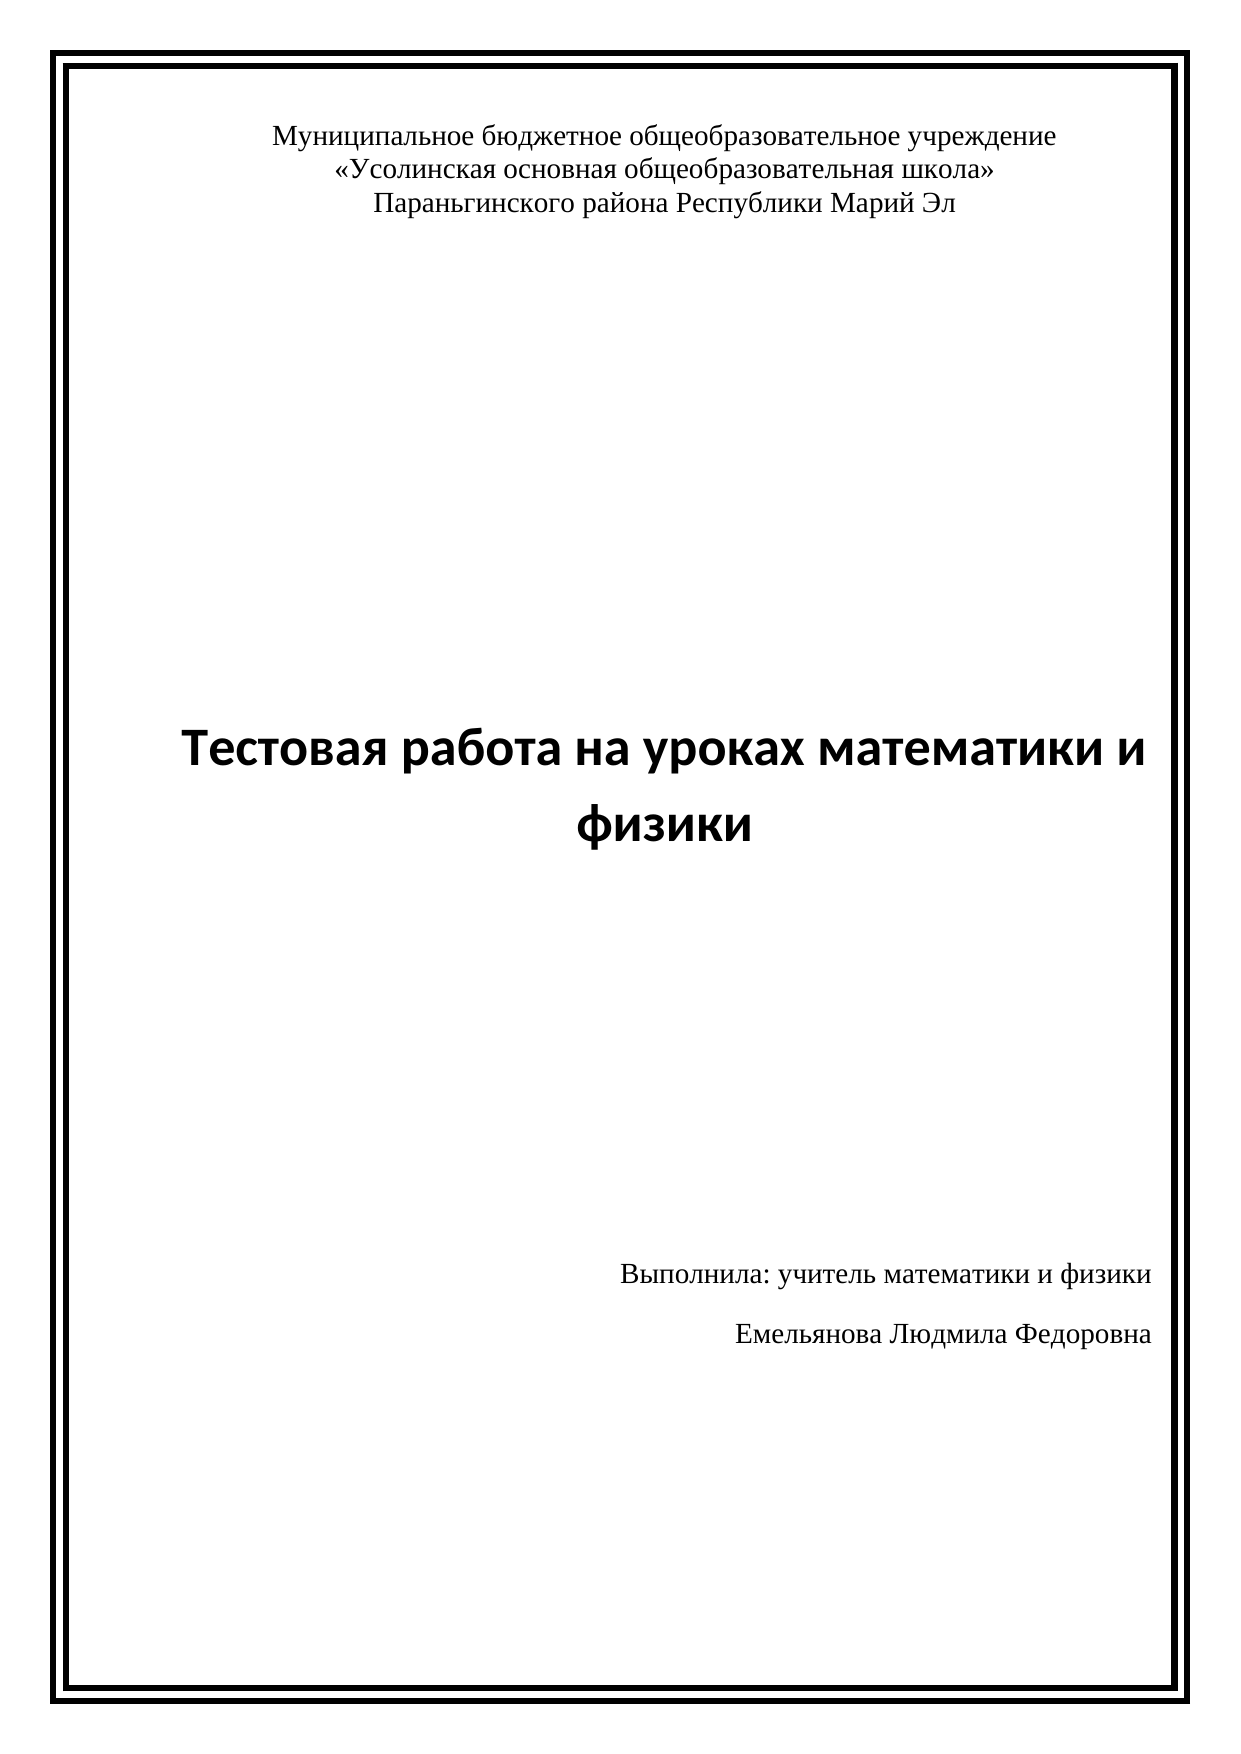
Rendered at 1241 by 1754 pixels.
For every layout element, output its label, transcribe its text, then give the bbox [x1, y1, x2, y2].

text Выполнила: учитель математики и физики [177, 1256, 1152, 1290]
text Муниципальное бюджетное общеобразовательное учреждение [177, 118, 1152, 152]
text «Усолинская основная общеобразовательная школа» [177, 152, 1152, 185]
text Емельянова Людмила Федоровна [177, 1316, 1152, 1349]
text Тестовая работа на уроках математики и физики [177, 713, 1152, 855]
text Параньгинского района Республики Марий Эл [177, 185, 1152, 219]
